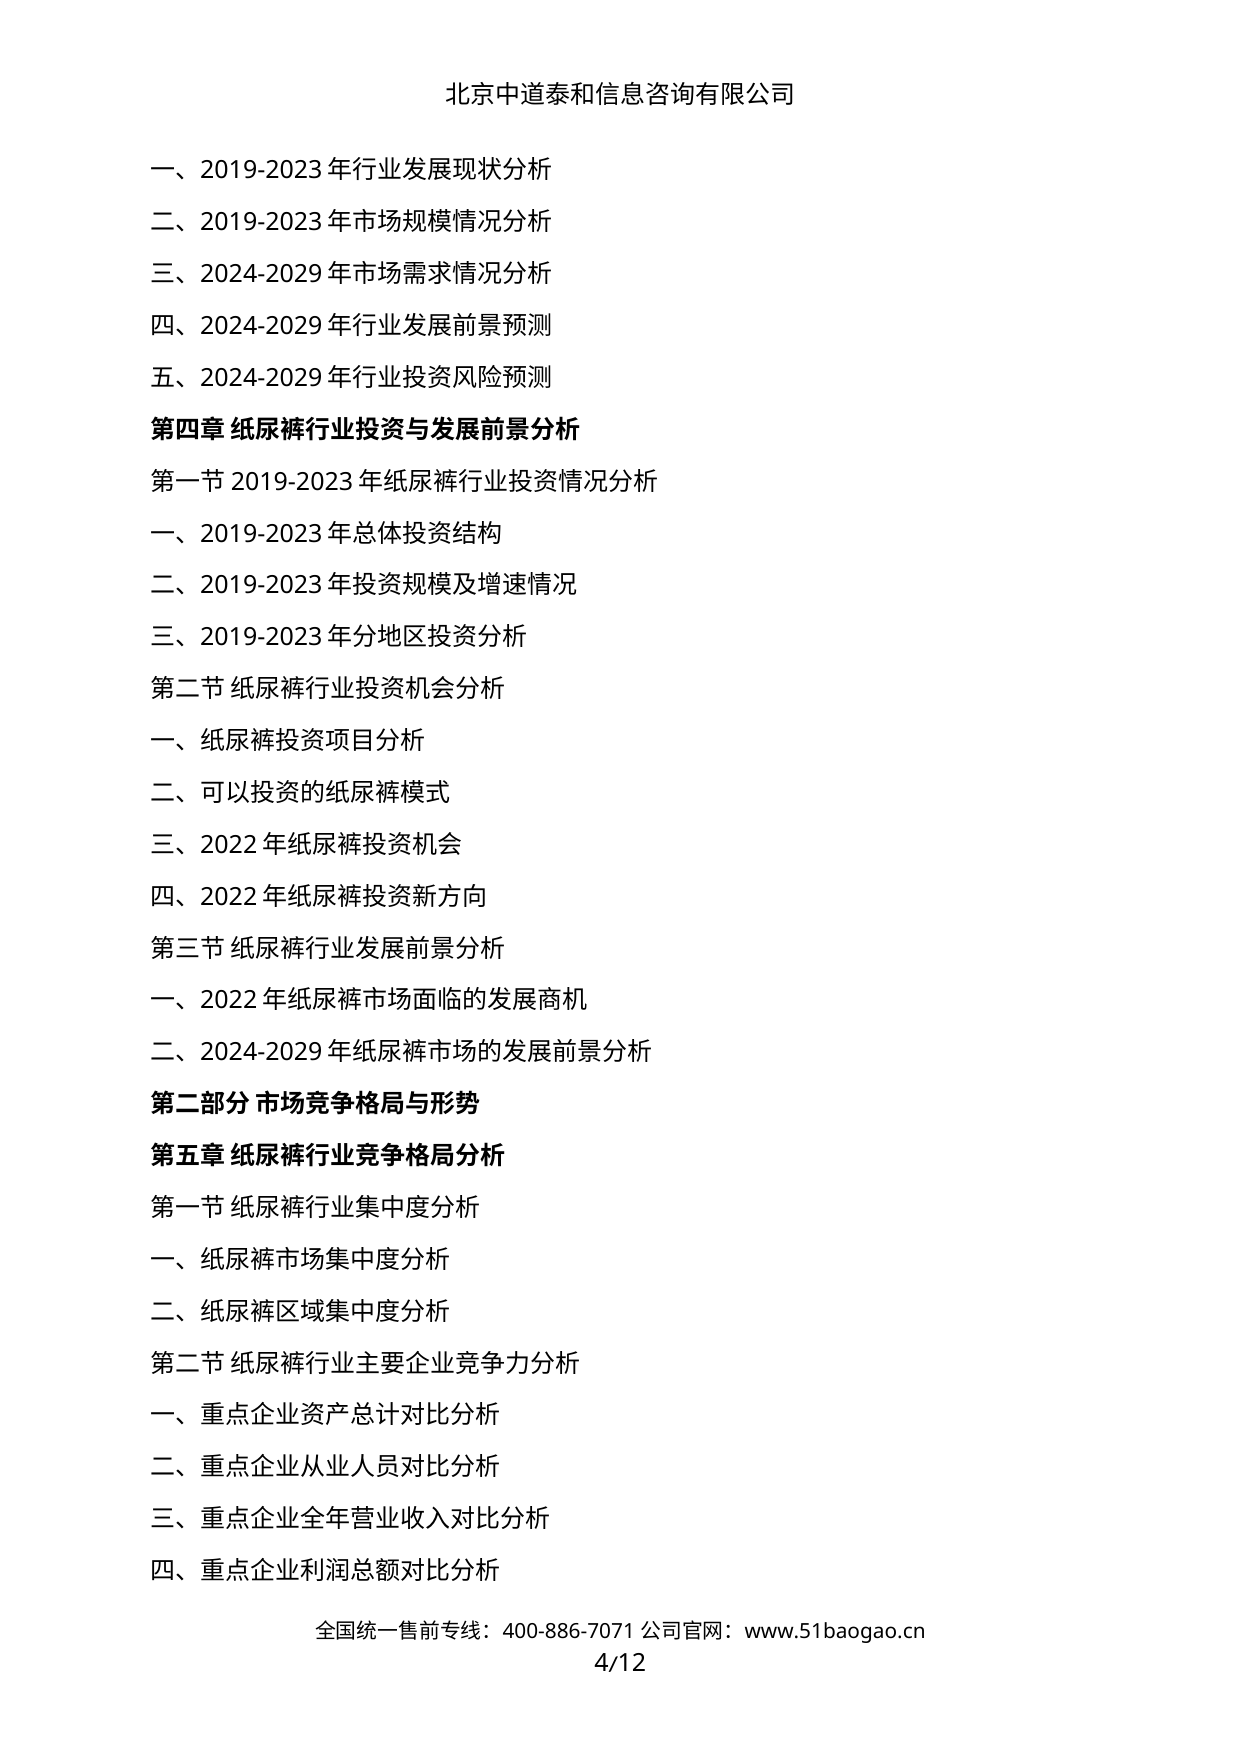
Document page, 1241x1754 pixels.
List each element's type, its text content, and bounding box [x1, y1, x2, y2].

text 三、2024-2029年市场需求情况分析 [150, 254, 1090, 290]
text 五、2024-2029年行业投资风险预测 [150, 357, 1090, 394]
text 二、2019-2023年市场规模情况分析 [150, 202, 1090, 238]
text 一、2022年纸尿裤市场面临的发展商机 [150, 980, 1090, 1016]
text 四、2024-2029年行业发展前景预测 [150, 306, 1090, 342]
text 第二节 纸尿裤行业主要企业竞争力分析 [150, 1343, 1090, 1379]
text 一、2019-2023年总体投资结构 [150, 513, 1090, 549]
text 一、纸尿裤投资项目分析 [150, 721, 1090, 757]
text 第二节 纸尿裤行业投资机会分析 [150, 669, 1090, 705]
text 二、2019-2023年投资规模及增速情况 [150, 565, 1090, 601]
text 三、重点企业全年营业收入对比分析 [150, 1499, 1090, 1535]
text 四、2022年纸尿裤投资新方向 [150, 876, 1090, 912]
text 三、2019-2023年分地区投资分析 [150, 617, 1090, 653]
text 一、2019-2023年行业发展现状分析 [150, 150, 1090, 186]
text 第二部分 市场竞争格局与形势 [150, 1084, 1090, 1120]
text 二、纸尿裤区域集中度分析 [150, 1291, 1090, 1327]
text 第五章 纸尿裤行业竞争格局分析 [150, 1136, 1090, 1172]
text 二、重点企业从业人员对比分析 [150, 1447, 1090, 1483]
text 四、重点企业利润总额对比分析 [150, 1551, 1090, 1587]
text 一、纸尿裤市场集中度分析 [150, 1239, 1090, 1276]
text 第一节 纸尿裤行业集中度分析 [150, 1187, 1090, 1224]
text 二、2024-2029年纸尿裤市场的发展前景分析 [150, 1032, 1090, 1068]
text 二、可以投资的纸尿裤模式 [150, 772, 1090, 809]
text 第三节 纸尿裤行业发展前景分析 [150, 928, 1090, 964]
text 第四章 纸尿裤行业投资与发展前景分析 [150, 409, 1090, 446]
text 第一节 2019-2023年纸尿裤行业投资情况分析 [150, 461, 1090, 497]
text 三、2022年纸尿裤投资机会 [150, 824, 1090, 861]
text 一、重点企业资产总计对比分析 [150, 1395, 1090, 1431]
